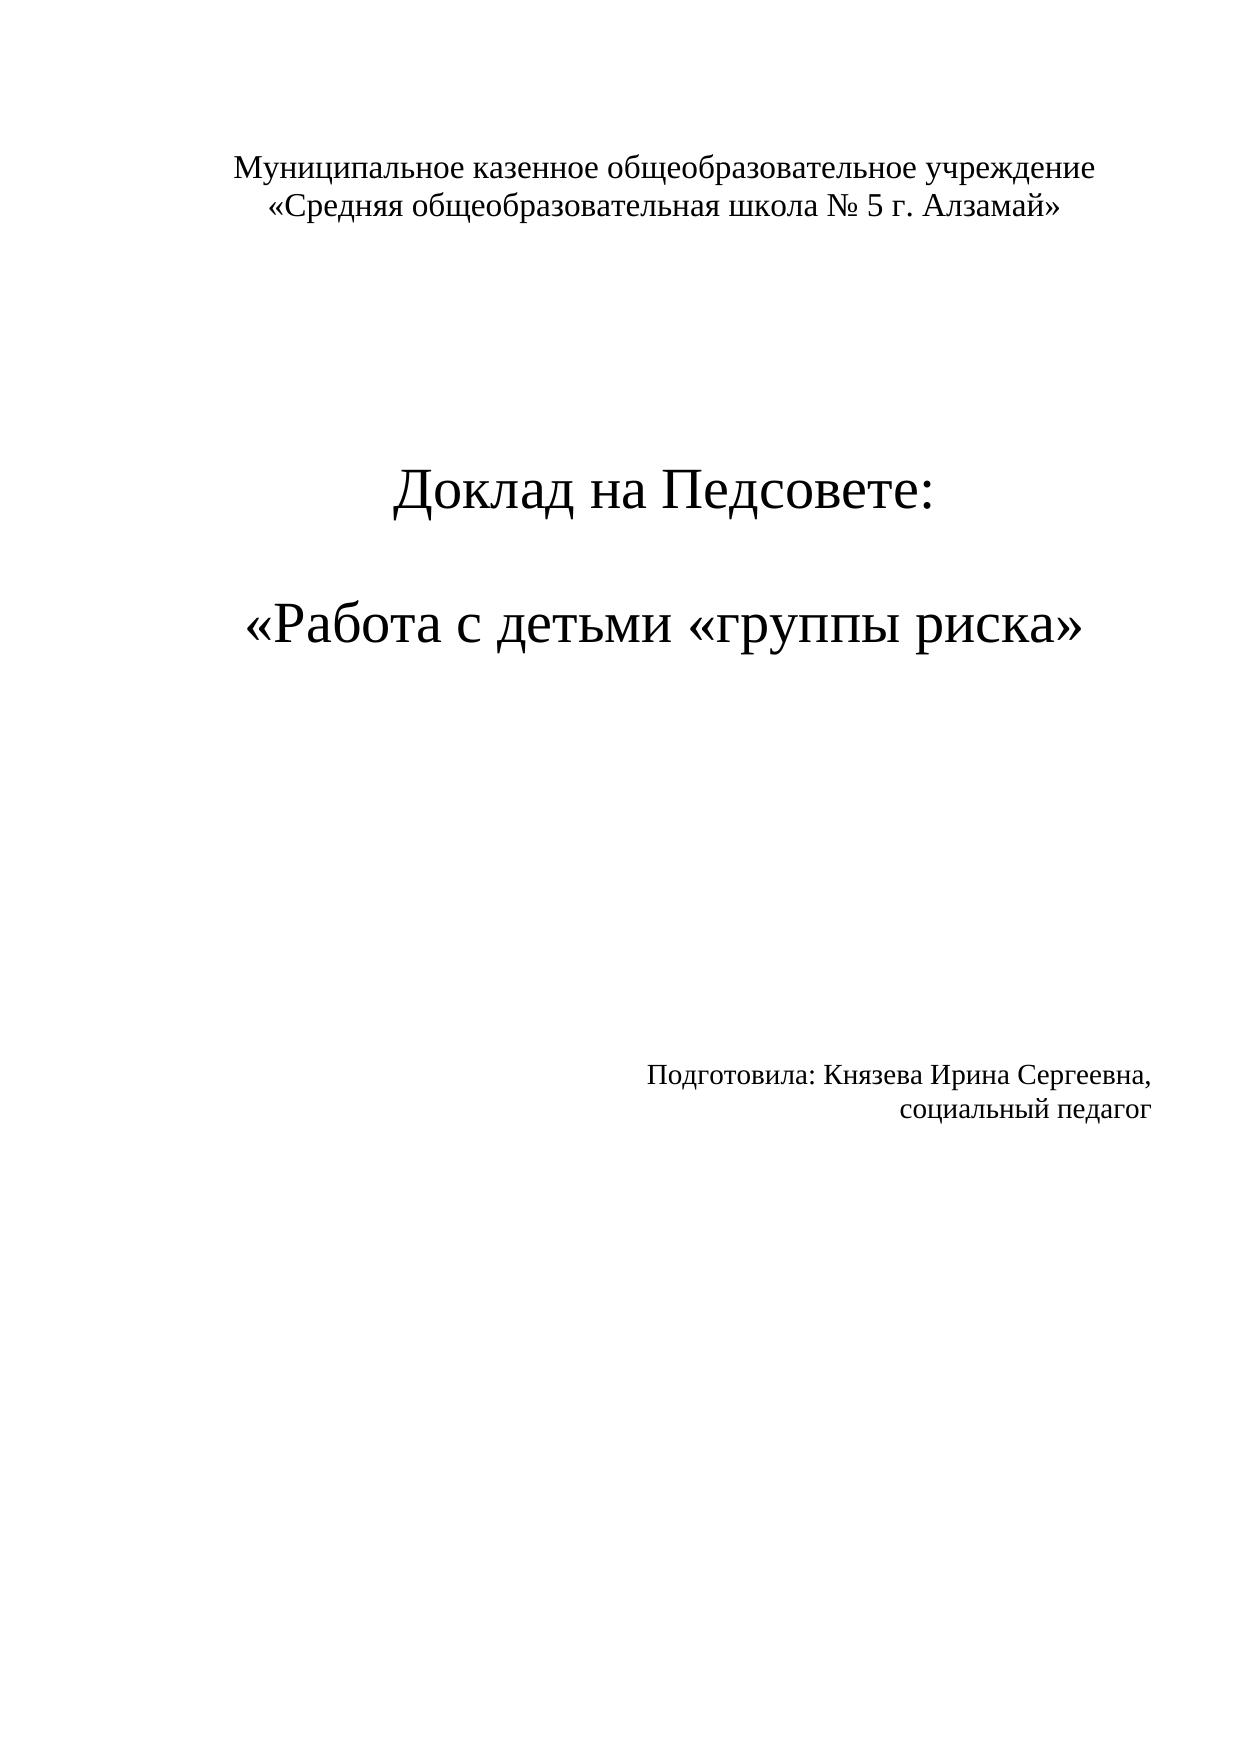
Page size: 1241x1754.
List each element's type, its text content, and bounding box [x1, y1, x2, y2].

text «Средняя общеобразовательная школа № 5 г. Алзамай» [177, 185, 1152, 223]
text Подготовила: Князева Ирина Сергеевна, [177, 1057, 1152, 1091]
text Муниципальное казенное общеобразовательное учреждение [177, 147, 1152, 185]
text социальный педагог [177, 1091, 1152, 1124]
text «Работа с детьми «группы риска» [177, 588, 1152, 655]
text Доклад на Педсовете: [177, 453, 1152, 521]
